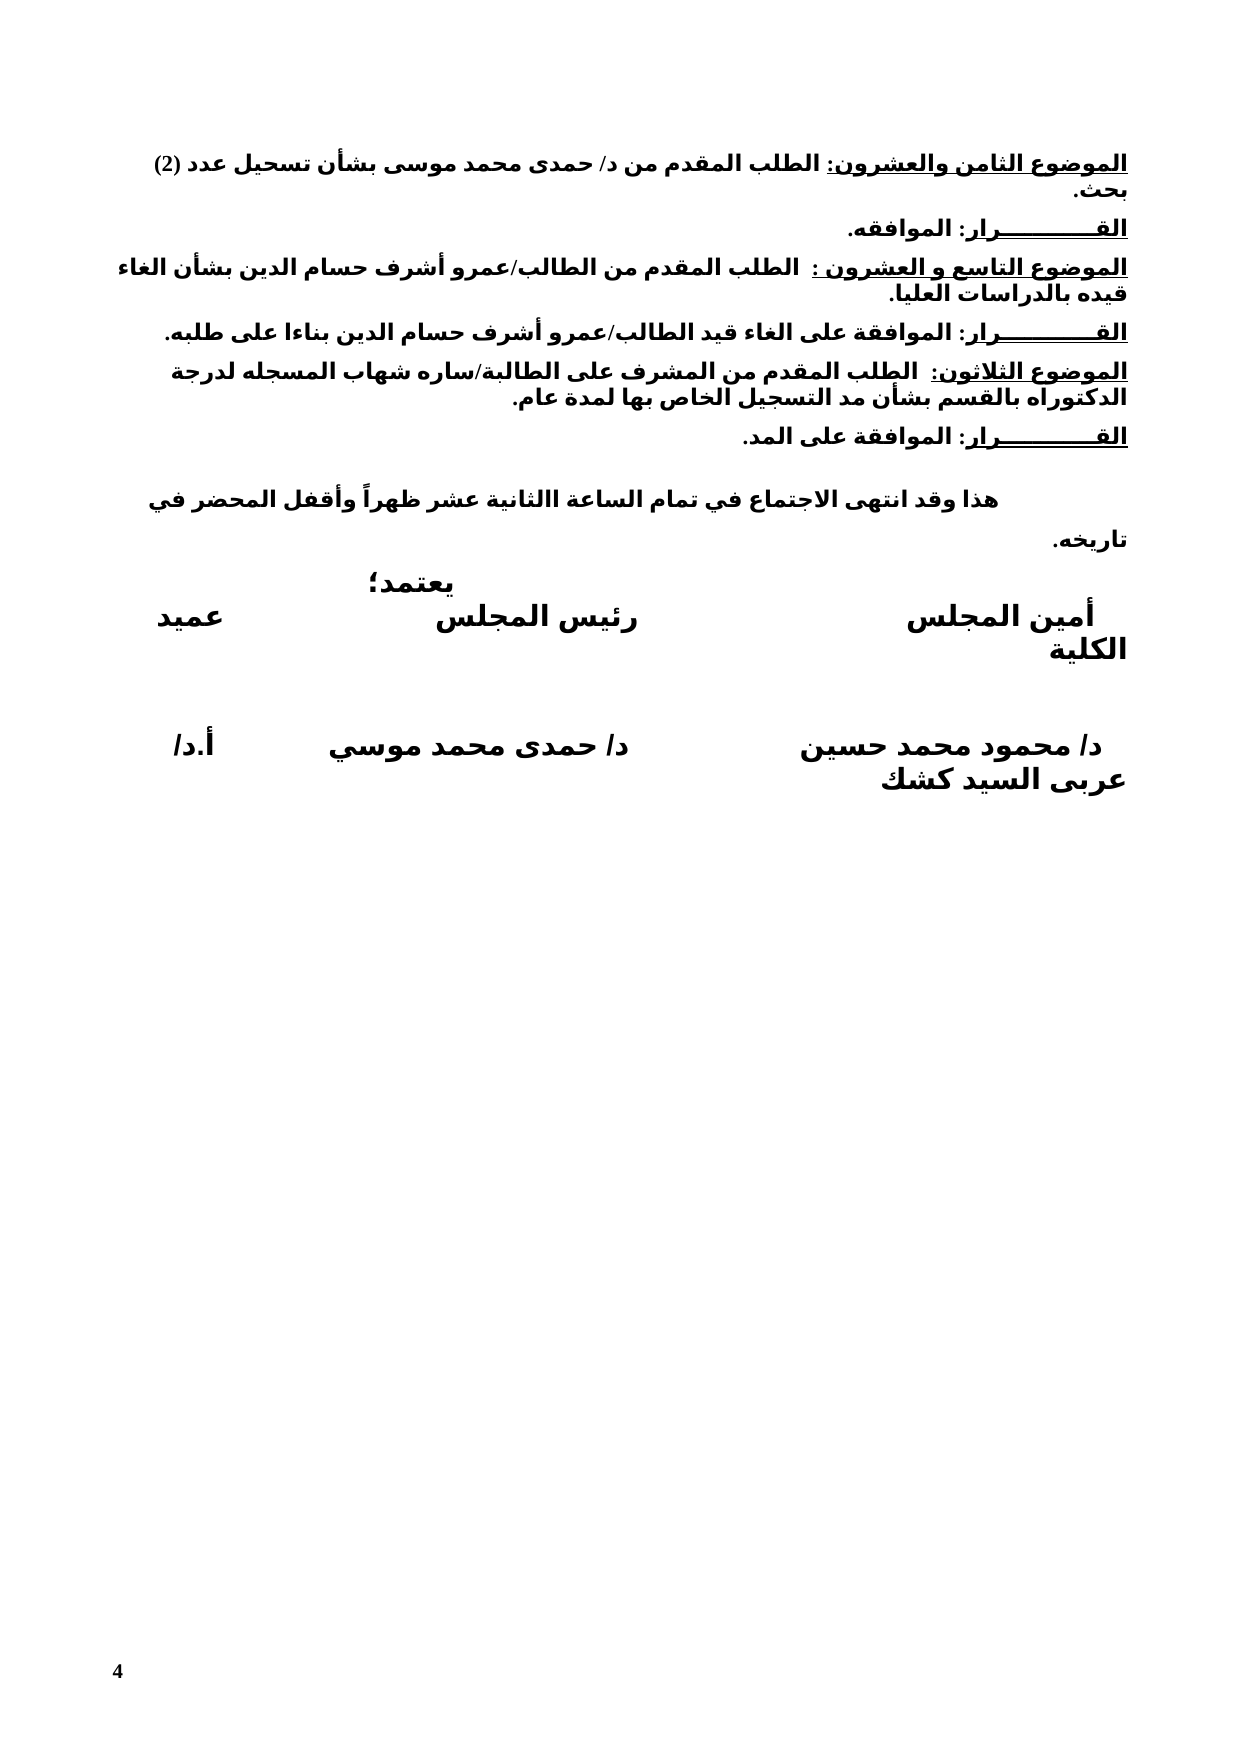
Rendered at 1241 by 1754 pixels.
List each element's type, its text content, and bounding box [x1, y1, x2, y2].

text القــــــــــــرار: الموافقة على الغاء قيد الطالب/عمرو أشرف حسام الدين بناءا على طلبه. [105, 319, 1128, 346]
text يعتمد؛ [112, 565, 1128, 599]
text القــــــــــــرار: الموافقة على المد. [105, 423, 1128, 450]
text الموضوع الثلاثون: الطلب المقدم من المشرف على الطالبة/ساره شهاب المسجله لدرجة الدكتوراه بالقسم بشأن مد التسجيل الخاص بها لمدة عام. [105, 358, 1128, 411]
text الموضوع التاسع و العشرون : الطلب المقدم من الطالب/عمرو أشرف حسام الدين بشأن الغاء قيده بالدراسات العليا. [105, 254, 1128, 307]
text الموضوع الثامن والعشرون: الطلب المقدم من د/ حمدى محمد موسى بشأن تسحيل عدد (2) بحث. [105, 150, 1128, 203]
text أمين المجلس رئيس المجلس عميد الكلية [112, 599, 1128, 666]
text القــــــــــــرار: الموافقه. [105, 215, 1128, 242]
text د/ محمود محمد حسين د/ حمدى محمد موسي أ.د/ عربى السيد كشك [112, 728, 1128, 795]
text هذا وقد انتهى الاجتماع في تمام الساعة االثانية عشر ظهراً وأقفل المحضر في تاريخه. [112, 486, 1128, 552]
